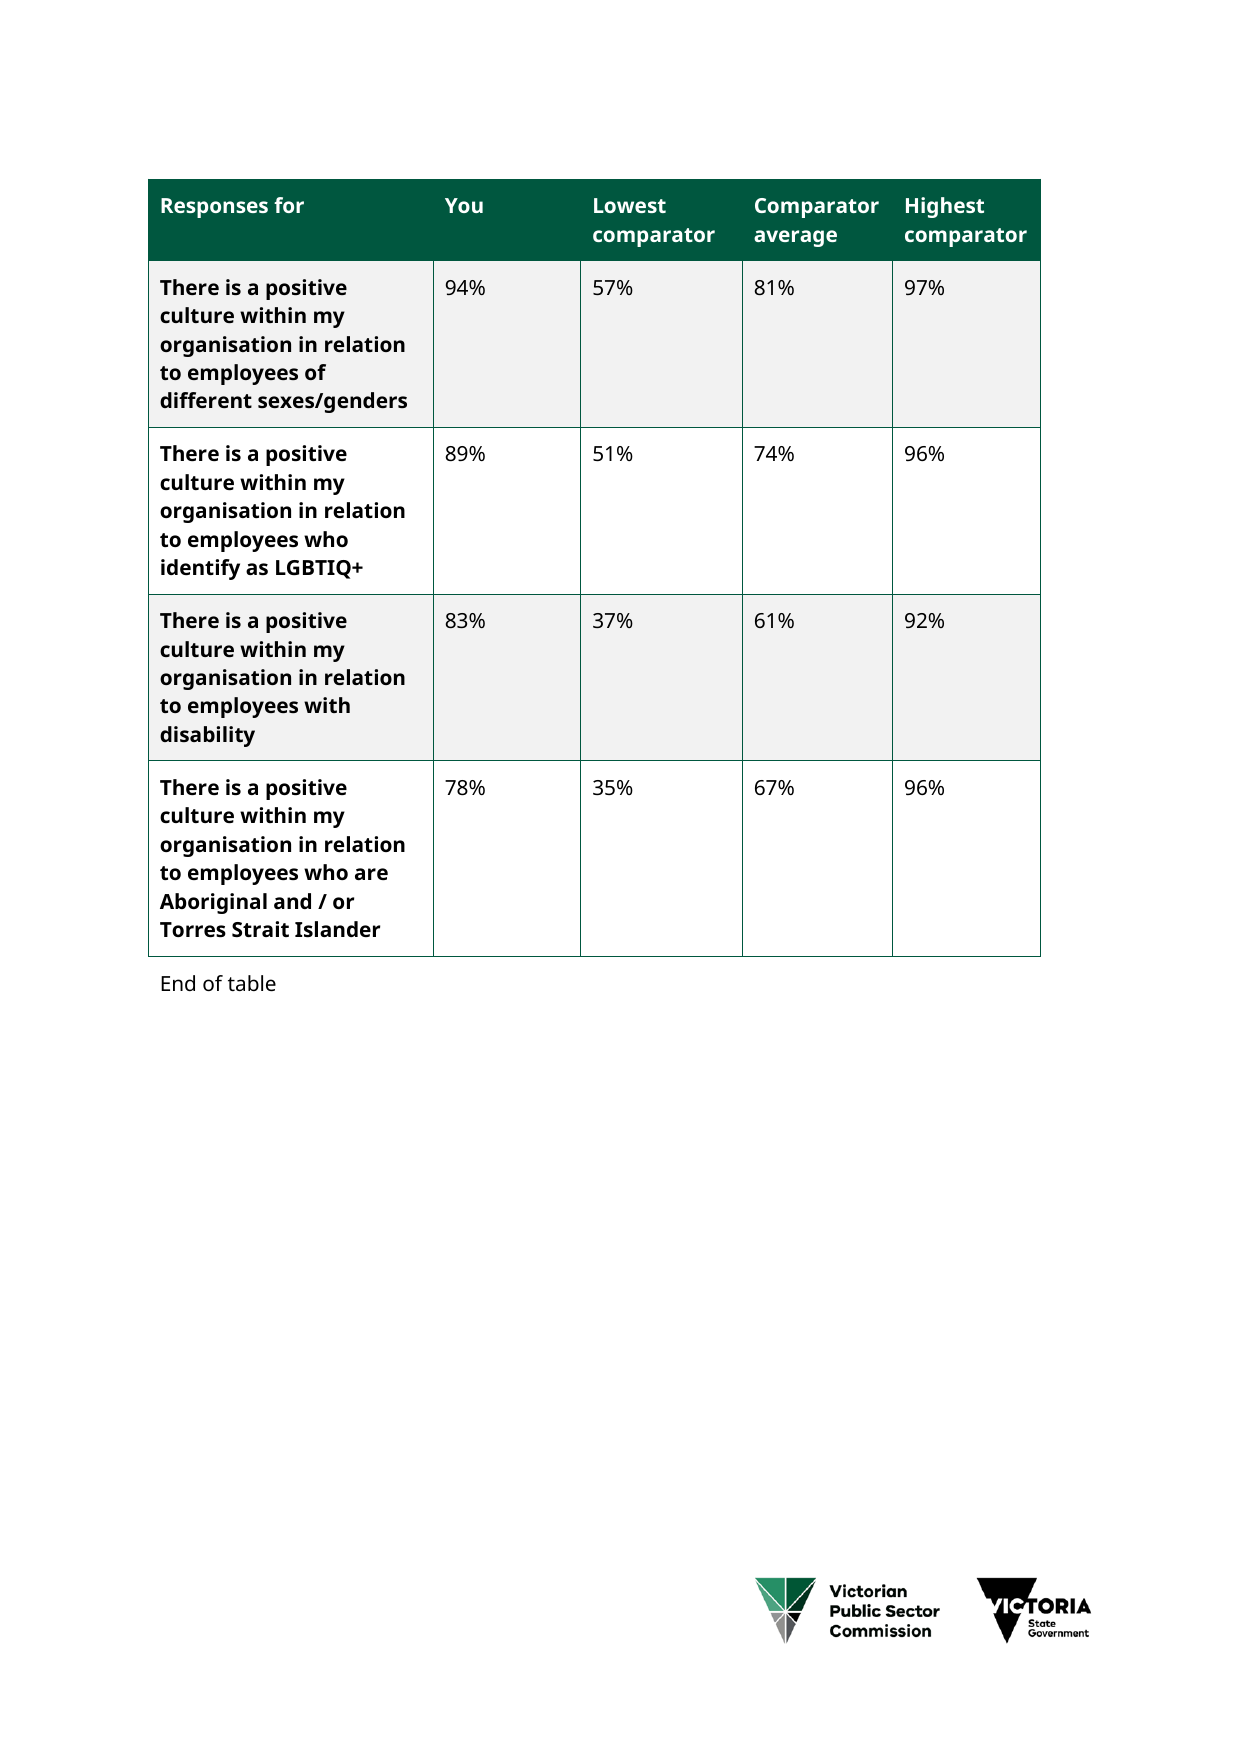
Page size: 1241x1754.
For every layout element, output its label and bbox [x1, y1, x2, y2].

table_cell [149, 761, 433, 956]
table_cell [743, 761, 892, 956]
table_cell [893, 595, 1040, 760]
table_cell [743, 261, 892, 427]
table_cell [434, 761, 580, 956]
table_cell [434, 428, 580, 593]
picture [754, 1577, 1093, 1645]
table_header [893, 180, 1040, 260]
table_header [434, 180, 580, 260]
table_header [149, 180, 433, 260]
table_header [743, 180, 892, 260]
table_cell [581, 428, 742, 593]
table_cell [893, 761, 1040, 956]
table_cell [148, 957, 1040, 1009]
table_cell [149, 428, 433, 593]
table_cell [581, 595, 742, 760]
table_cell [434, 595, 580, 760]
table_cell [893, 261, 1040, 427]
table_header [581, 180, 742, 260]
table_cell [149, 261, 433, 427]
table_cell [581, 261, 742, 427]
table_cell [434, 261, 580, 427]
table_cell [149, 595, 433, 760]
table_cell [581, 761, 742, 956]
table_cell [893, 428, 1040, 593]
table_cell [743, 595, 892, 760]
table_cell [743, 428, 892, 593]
